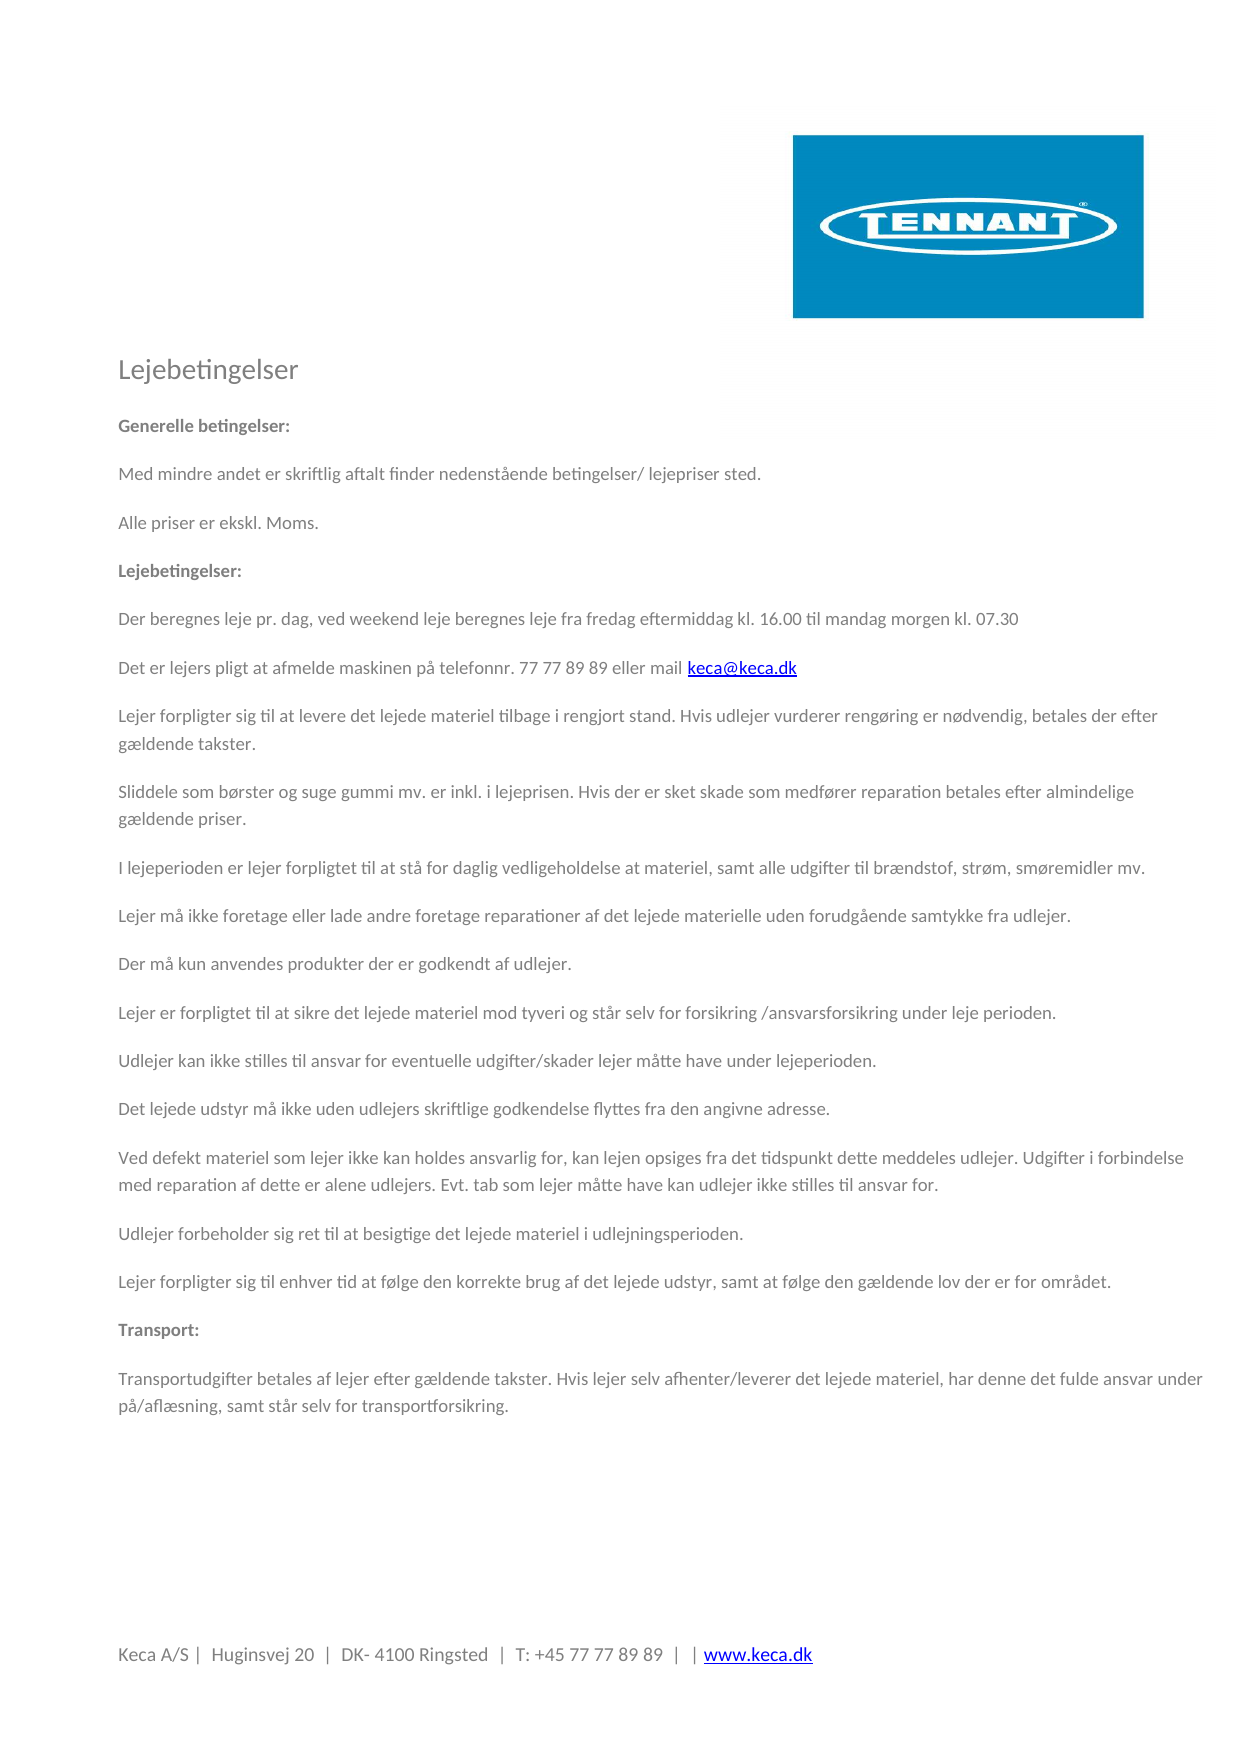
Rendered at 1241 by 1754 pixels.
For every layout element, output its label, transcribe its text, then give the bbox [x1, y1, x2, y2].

text Keca A/S | Huginsvej 20 | DK- 4100 Ringsted | T: +45 77 77 89 89 | | www.keca.dk [118, 1642, 1211, 1666]
text Der må kun anvendes produkter der er godkendt af udlejer. [118, 953, 1211, 976]
text Sliddele som børster og suge gummi mv. er inkl. i lejeprisen. Hvis der er sket skade som medfører reparation betales efter almindelige gældende priser. [118, 780, 1211, 831]
text I lejeperioden er lejer forpligtet til at stå for daglig vedligeholdelse at materiel, samt alle udgifter til brændstof, strøm, smøremidler mv. [118, 856, 1211, 879]
text Lejer forpligter sig til enhver tid at følge den korrekte brug af det lejede udstyr, samt at følge den gældende lov der er for området. [118, 1270, 1211, 1293]
text Alle priser er ekskl. Moms. [118, 511, 1211, 534]
text Der beregnes leje pr. dag, ved weekend leje beregnes leje fra fredag eftermiddag kl. 16.00 til mandag morgen kl. 07.30 [118, 608, 1211, 631]
picture [720, 105, 1217, 439]
text Lejebetingelser [118, 351, 720, 386]
text Transportudgifter betales af lejer efter gældende takster. Hvis lejer selv afhenter/leverer det lejede materiel, har denne det fulde ansvar under på/aflæsning, samt står selv for transportforsikring. [118, 1367, 1211, 1417]
text Lejer forpligter sig til at levere det lejede materiel tilbage i rengjort stand. Hvis udlejer vurderer rengøring er nødvendig, betales der efter gældende takster. [118, 704, 1211, 755]
text Udlejer forbeholder sig ret til at besigtige det lejede materiel i udlejningsperioden. [118, 1222, 1211, 1245]
text Ved defekt materiel som lejer ikke kan holdes ansvarlig for, kan lejen opsiges fra det tidspunkt dette meddeles udlejer. Udgifter i forbindelse med reparation af dette er alene udlejers. Evt. tab som lejer måtte have kan udlejer ikke stilles til ansvar for. [118, 1146, 1211, 1196]
text Med mindre andet er skriftlig aftalt finder nedenstående betingelser/ lejepriser sted. [118, 463, 1211, 486]
text Generelle betingelser: [118, 414, 720, 437]
text Lejebetingelser: [118, 559, 1211, 582]
text Lejer er forpligtet til at sikre det lejede materiel mod tyveri og står selv for forsikring /ansvarsforsikring under leje perioden. [118, 1001, 1211, 1024]
text Transport: [118, 1318, 1211, 1341]
text Det lejede udstyr må ikke uden udlejers skriftlige godkendelse flyttes fra den angivne adresse. [118, 1098, 1211, 1121]
text Udlejer kan ikke stilles til ansvar for eventuelle udgifter/skader lejer måtte have under lejeperioden. [118, 1049, 1211, 1072]
text Det er lejers pligt at afmelde maskinen på telefonnr. 77 77 89 89 eller mail keca@keca.dk [118, 656, 1211, 679]
text Lejer må ikke foretage eller lade andre foretage reparationer af det lejede materielle uden forudgående samtykke fra udlejer. [118, 904, 1211, 927]
